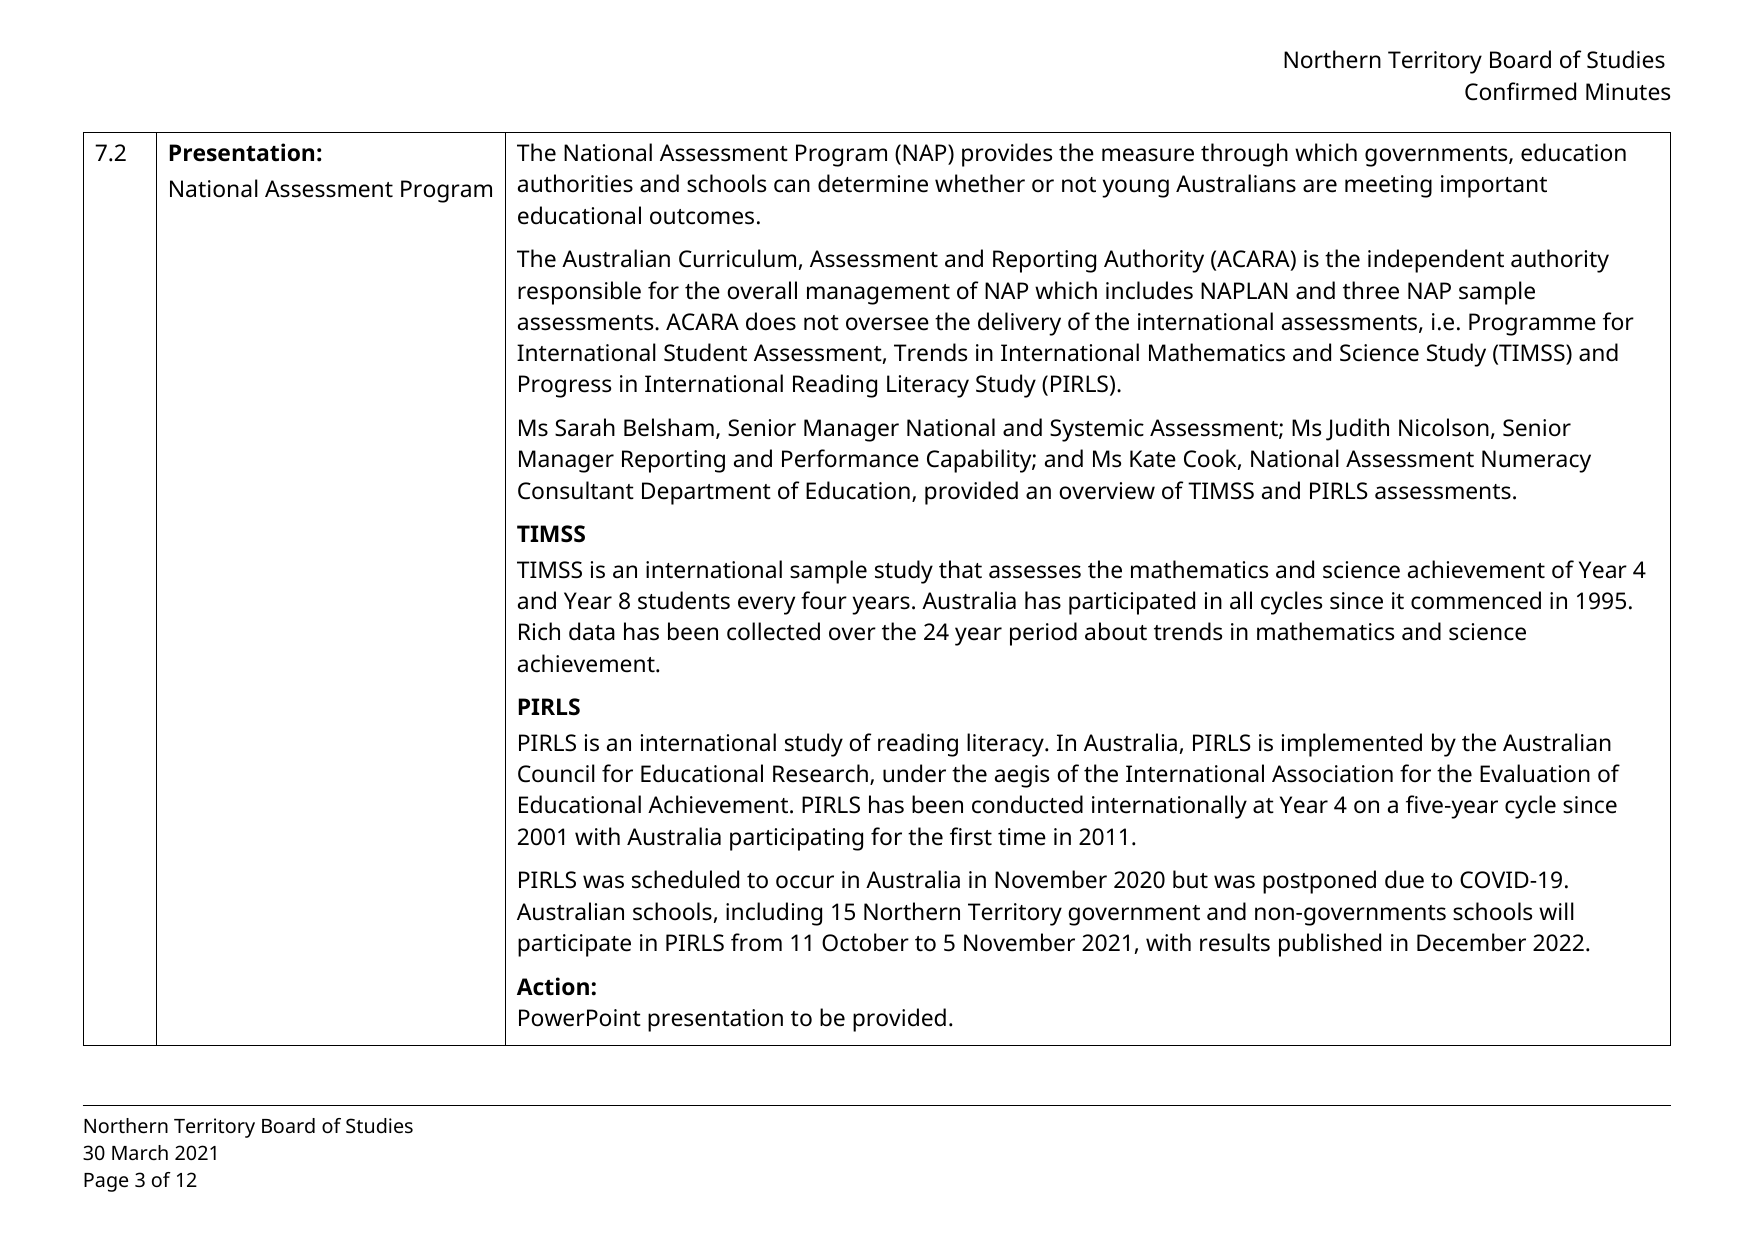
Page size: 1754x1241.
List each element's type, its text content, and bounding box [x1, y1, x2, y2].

table_cell The National Assessment Program (NAP) provides the measure through which governments, education authorities and schools can determine whether or not young Australians are meeting important educational outcomes. The Australian Curriculum, Assessment and Reporting Authority (ACARA) is the independent authority responsible for the overall management of NAP which includes NAPLAN and three NAP sample assessments. ACARA does not oversee the delivery of the international assessments, i.e. Programme for International Student Assessment, Trends in International Mathematics and Science Study (TIMSS) and Progress in International Reading Literacy Study (PIRLS). Ms Sarah Belsham, Senior Manager National and Systemic Assessment; Ms Judith Nicolson, Senior Manager Reporting and Performance Capability; and Ms Kate Cook, National Assessment Numeracy Consultant Department of Education, provided an overview of TIMSS and PIRLS assessments. TIMSS TIMSS is an international sample study that assesses the mathematics and science achievement of Year 4 and Year 8 students every four years. Australia has participated in all cycles since it commenced in 1995. Rich data has been collected over the 24 year period about trends in mathematics and science achievement. PIRLS PIRLS is an international study of reading literacy. In Australia, PIRLS is implemented by the Australian Council for Educational Research, under the aegis of the International Association for the Evaluation of Educational Achievement. PIRLS has been conducted internationally at Year 4 on a five-year cycle since 2001 with Australia participating for the first time in 2011. PIRLS was scheduled to occur in Australia in November 2020 but was postponed due to COVID-19. Australian schools, including 15 Northern Territory government and non-governments schools will participate in PIRLS from 11 October to 5 November 2021, with results published in December 2022. Action: PowerPoint presentation to be provided. [506, 133, 1670, 1045]
table_cell Presentation: National Assessment Program [157, 133, 505, 1045]
table_cell 7.2 [84, 133, 156, 1045]
